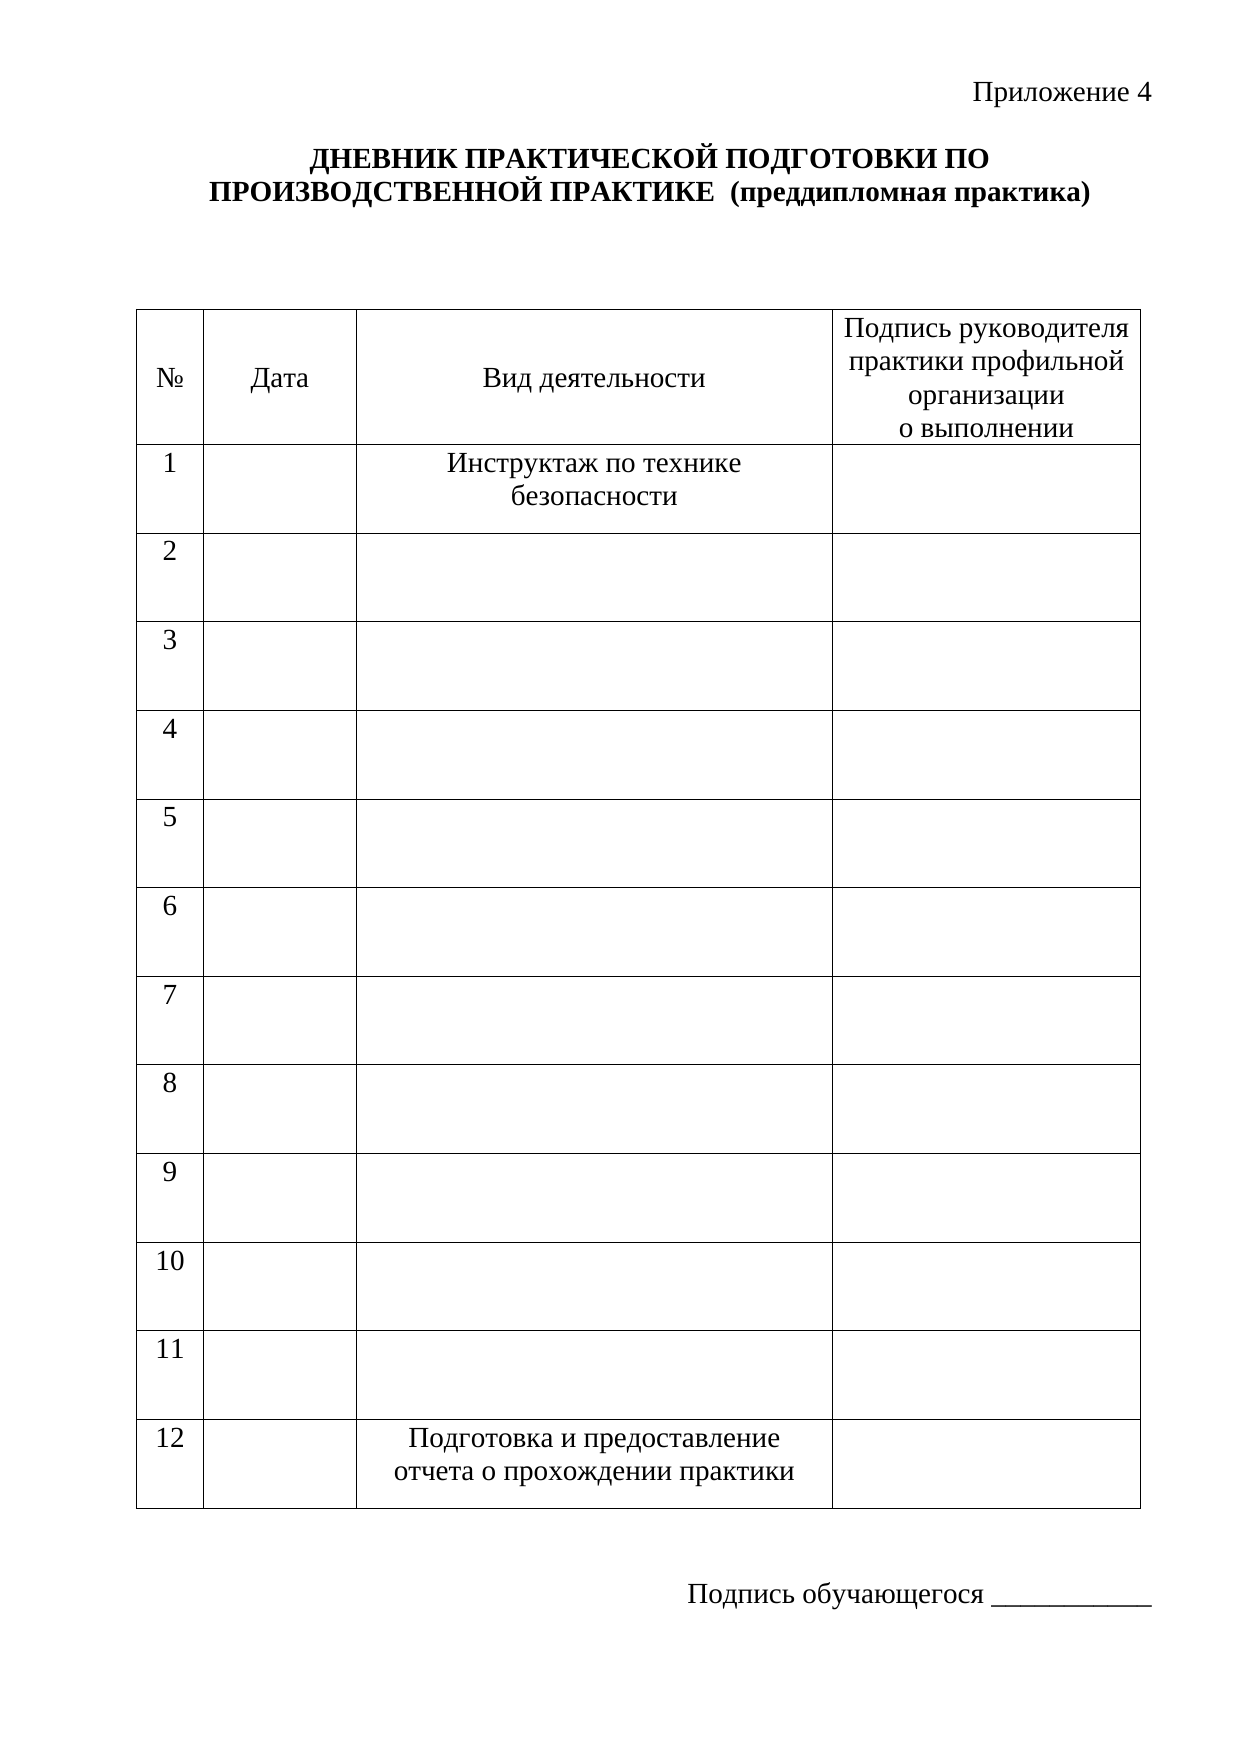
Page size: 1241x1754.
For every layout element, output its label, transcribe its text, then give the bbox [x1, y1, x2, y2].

table_cell [357, 1331, 832, 1419]
table_cell [204, 1065, 356, 1153]
table_cell [357, 622, 832, 710]
table_cell Подготовка и предоставление отчета о прохождении практики [357, 1420, 832, 1508]
table_cell [833, 711, 1140, 798]
table_cell [204, 1154, 356, 1242]
table_cell [357, 1065, 832, 1153]
table_cell [833, 888, 1140, 976]
table_cell [204, 622, 356, 710]
table_cell 6 [137, 888, 203, 976]
text Подпись обучающегося ___________ [148, 1576, 1152, 1609]
table_header Дата [204, 310, 356, 444]
table_cell [833, 1420, 1140, 1508]
table_cell [833, 800, 1140, 887]
table_cell [833, 977, 1140, 1064]
table_cell [357, 1154, 832, 1242]
table_cell [204, 800, 356, 887]
table_cell [204, 534, 356, 621]
table_cell 2 [137, 534, 203, 621]
table_cell [357, 888, 832, 976]
table_cell [357, 534, 832, 621]
table_header Вид деятельности [357, 310, 832, 444]
table_cell 3 [137, 622, 203, 710]
table_cell 8 [137, 1065, 203, 1153]
table_cell [357, 977, 832, 1064]
table_cell 10 [137, 1243, 203, 1330]
table_cell 12 [137, 1420, 203, 1508]
table_cell 1 [137, 445, 203, 532]
table_cell [204, 1420, 356, 1508]
table_cell [204, 1331, 356, 1419]
table_cell [833, 1331, 1140, 1419]
table_cell [357, 1243, 832, 1330]
table_cell [833, 445, 1140, 532]
text ПРОИЗВОДСТВЕННОЙ ПРАКТИКЕ (преддипломная практика) [148, 174, 1152, 208]
table_cell [204, 888, 356, 976]
table_cell 11 [137, 1331, 203, 1419]
table_cell [204, 977, 356, 1064]
table_cell [833, 1065, 1140, 1153]
table_header № [137, 310, 203, 444]
table_cell [833, 1243, 1140, 1330]
text ДНЕВНИК ПРАКТИЧЕСКОЙ ПОДГОТОВКИ ПО [148, 141, 1152, 174]
table_header Подпись руководителя практики профильной организации о выполнении [833, 310, 1140, 444]
table_cell [833, 534, 1140, 621]
table_cell Инструктаж по технике безопасности [357, 445, 832, 532]
table_cell [833, 622, 1140, 710]
table_cell 4 [137, 711, 203, 798]
table_cell [204, 1243, 356, 1330]
text Приложение 4 [148, 74, 1152, 107]
table_cell 9 [137, 1154, 203, 1242]
table_cell [204, 711, 356, 798]
table_cell [357, 800, 832, 887]
table_cell 5 [137, 800, 203, 887]
table_cell 7 [137, 977, 203, 1064]
table_cell [204, 445, 356, 532]
table_cell [833, 1154, 1140, 1242]
table_cell [357, 711, 832, 798]
